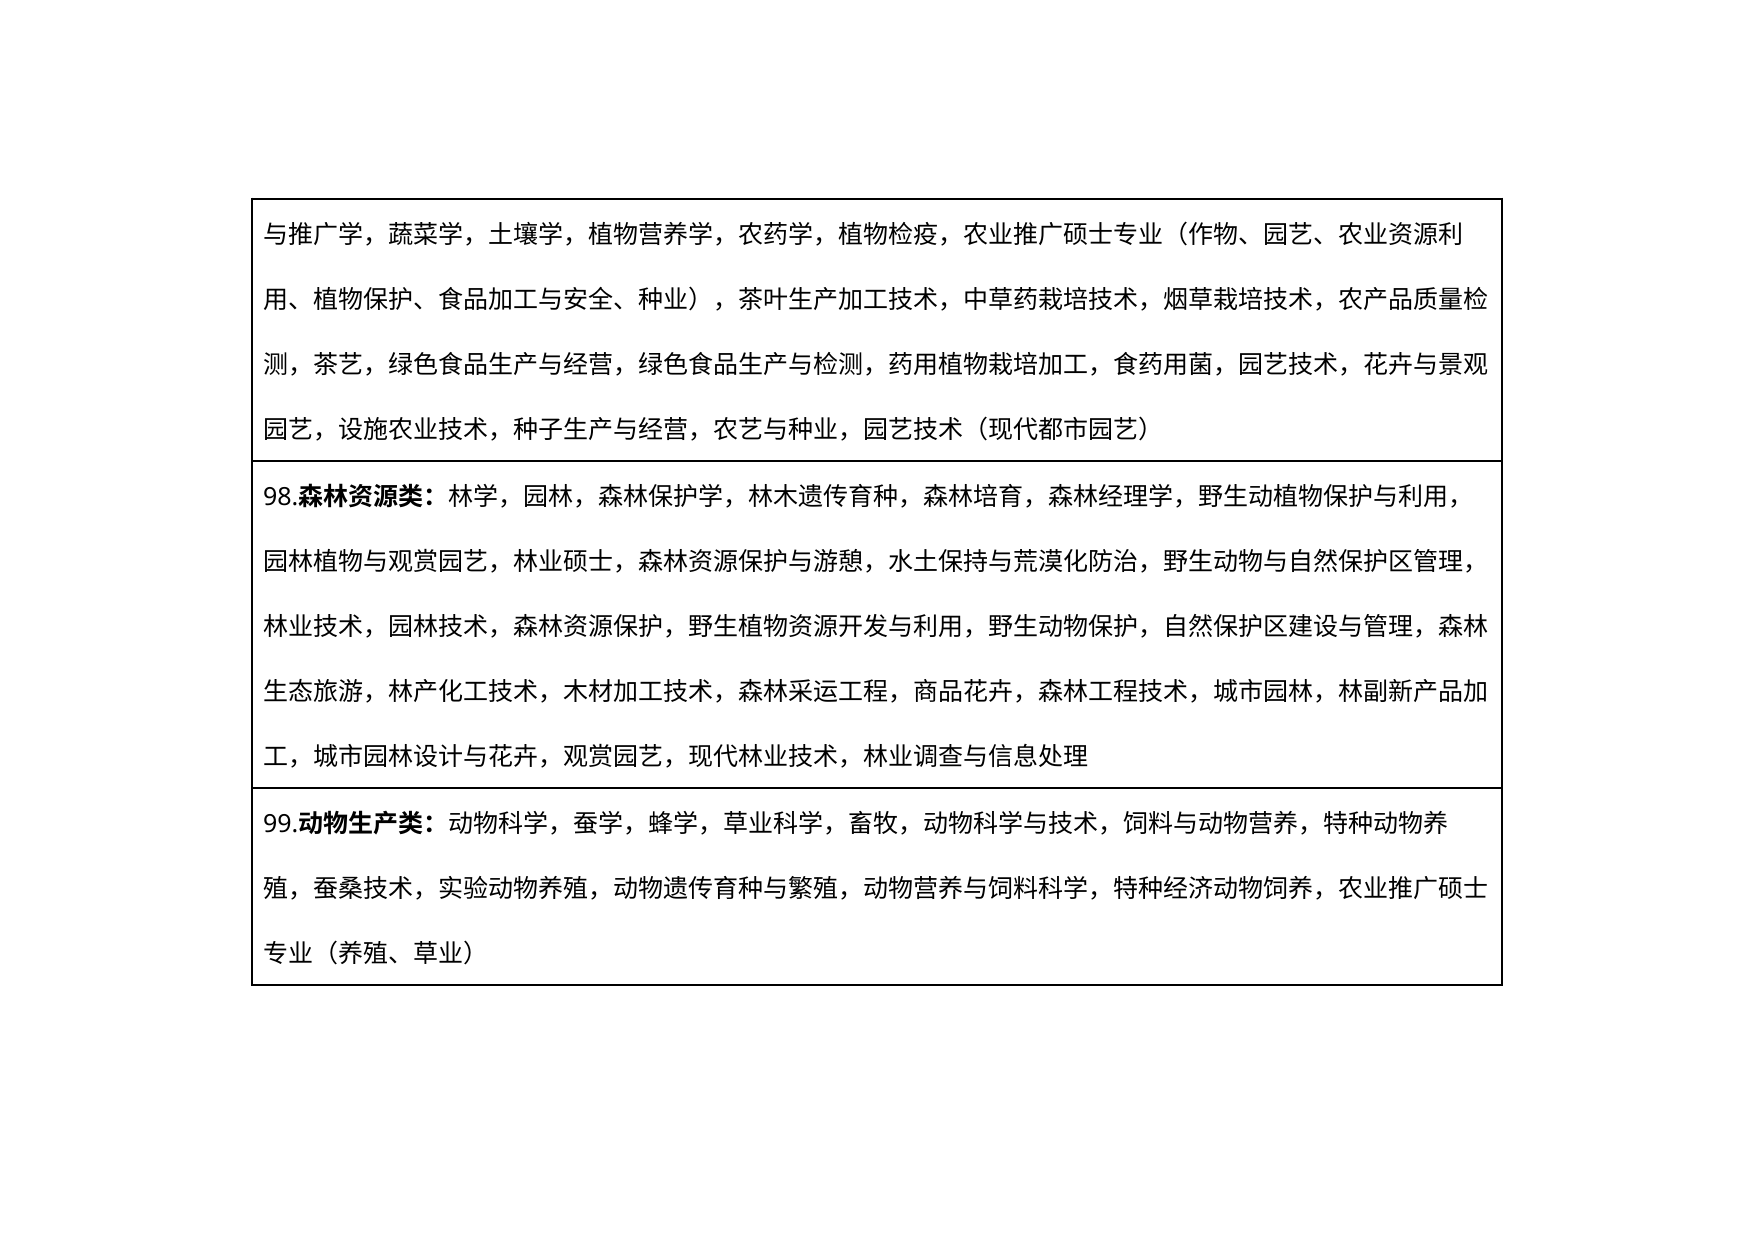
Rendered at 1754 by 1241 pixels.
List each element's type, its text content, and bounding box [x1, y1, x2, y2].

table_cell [253, 200, 1501, 460]
table_cell 98.森林资源类：林学，园林，森林保护学，林木遗传育种，森林培育，森林经理学，野生动植物保护与利用，园林植物与观赏园艺，林业硕士，森林资源保护与游憩，水土保持与荒漠化防治，野生动物与自然保护区管理，林业技术，园林技术，森林资源保护，野生植物资源开发与利用，野生动物保护，自然保护区建设与管理，森林生态旅游，林产化工技术，木材加工技术，森林采运工程，商品花卉，森林工程技术，城市园林，林副新产品加工，城市园林设计与花卉，观赏园艺，现代林业技术，林业调查与信息处理 [253, 462, 1501, 787]
table_cell 99.动物生产类：动物科学，蚕学，蜂学，草业科学，畜牧，动物科学与技术，饲料与动物营养，特种动物养殖，蚕桑技术，实验动物养殖，动物遗传育种与繁殖，动物营养与饲料科学，特种经济动物饲养，农业推广硕士专业（养殖、草业） [253, 789, 1501, 984]
